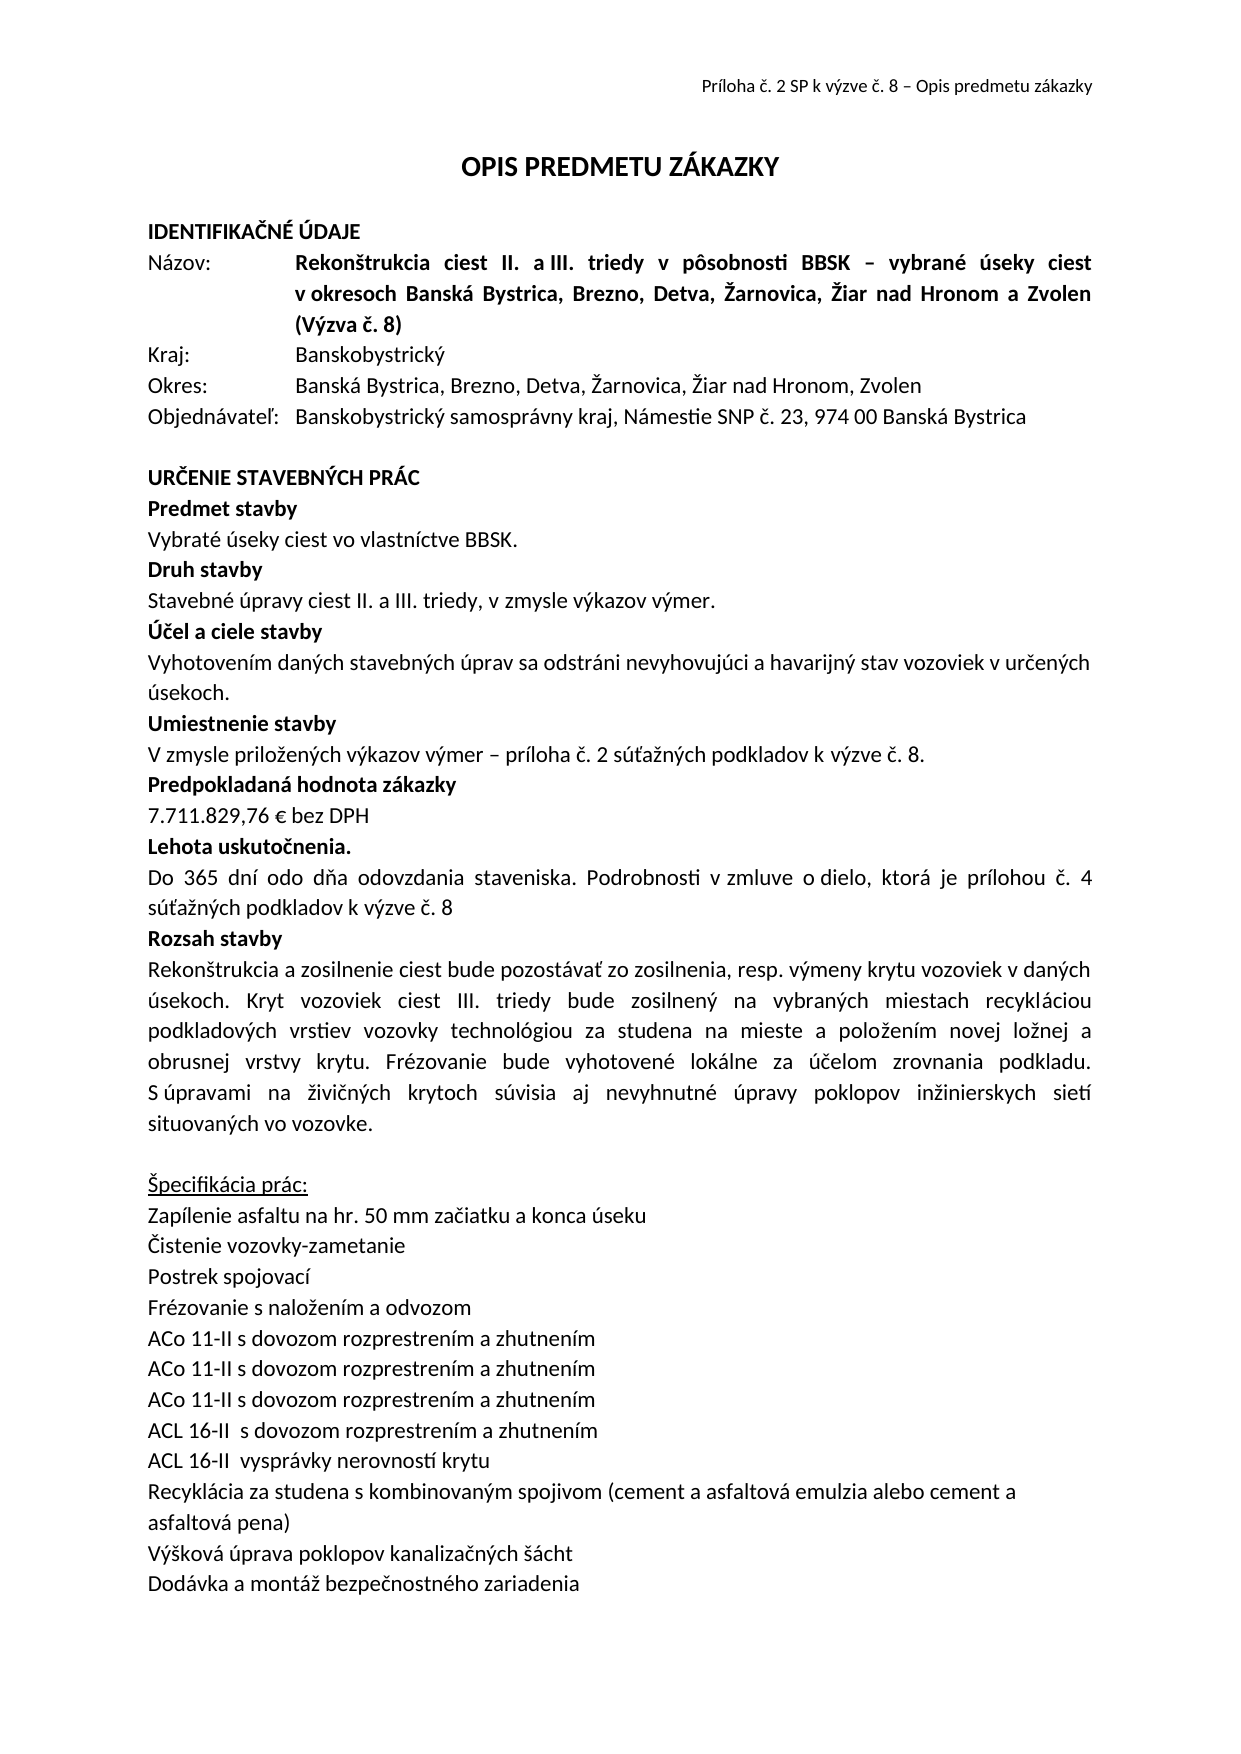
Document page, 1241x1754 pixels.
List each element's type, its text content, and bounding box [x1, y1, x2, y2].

text Druh stavby [148, 556, 1093, 583]
text 7.711.829,76 € bez DPH [148, 801, 1093, 829]
text ACL 16-II vysprávky nerovností krytu [148, 1447, 1093, 1475]
text Predpokladaná hodnota zákazky [148, 771, 1093, 799]
text Názov: Rekonštrukcia ciest II. a III. triedy v pôsobnosti BBSK – vybrané úseky ciest v okresoch Banská Bystrica, Brezno, Detva, Žarnovica, Žiar nad Hronom a Zvolen (Výzva č. 8) [148, 248, 1093, 338]
text ACL 16-II s dovozom rozprestrením a zhutnením [148, 1416, 1093, 1444]
text Špecifikácia prác: [148, 1170, 1093, 1198]
text OPIS PREDMETU ZÁKAZKY [148, 148, 1093, 183]
text Do 365 dní odo dňa odovzdania staveniska. Podrobnosti v zmluve o dielo, ktorá je prílohou č. 4 súťažných podkladov k výzve č. 8 [148, 863, 1093, 922]
text Rekonštrukcia a zosilnenie ciest bude pozostávať zo zosilnenia, resp. výmeny krytu vozoviek v daných úsekoch. Kryt vozoviek ciest III. triedy bude zosilnený na vybraných miestach recykláciou podkladových vrstiev vozovky technológiou za studena na mieste a položením novej ložnej a obrusnej vrstvy krytu. Frézovanie bude vyhotovené lokálne za účelom zrovnania podkladu. S úpravami na živičných krytoch súvisia aj nevyhnutné úpravy poklopov inžinierskych sietí situovaných vo vozovke. [148, 955, 1093, 1137]
text Frézovanie s naložením a odvozom [148, 1293, 1093, 1321]
text ACo 11-II s dovozom rozprestrením a zhutnením [148, 1354, 1093, 1382]
text Predmet stavby [148, 494, 1093, 522]
text Recyklácia za studena s kombinovaným spojivom (cement a asfaltová emulzia alebo cement a asfaltová pena) [148, 1477, 1093, 1536]
text ACo 11-II s dovozom rozprestrením a zhutnením [148, 1385, 1093, 1413]
text Vybraté úseky ciest vo vlastníctve BBSK. [148, 525, 1093, 553]
text Stavebné úpravy ciest II. a III. triedy, v zmysle výkazov výmer. [148, 586, 1093, 614]
text IDENTIFIKAČNÉ ÚDAJE [148, 217, 1093, 246]
text Vyhotovením daných stavebných úprav sa odstráni nevyhovujúci a havarijný stav vozoviek v určených úsekoch. [148, 648, 1093, 706]
text Okres: Banská Bystrica, Brezno, Detva, Žarnovica, Žiar nad Hronom, Zvolen [148, 371, 1093, 399]
text URČENIE STAVEBNÝCH PRÁC [148, 463, 1093, 491]
text Výšková úprava poklopov kanalizačných šácht [148, 1539, 1093, 1567]
text Účel a ciele stavby [148, 617, 1093, 645]
text Umiestnenie stavby [148, 709, 1093, 737]
text Dodávka a montáž bezpečnostného zariadenia [148, 1569, 1093, 1598]
text Rozsah stavby [148, 924, 1093, 952]
text Zapílenie asfaltu na hr. 50 mm začiatku a konca úseku [148, 1201, 1093, 1229]
text Postrek spojovací [148, 1262, 1093, 1290]
text Lehota uskutočnenia. [148, 832, 1093, 860]
text V zmysle priložených výkazov výmer – príloha č. 2 súťažných podkladov k výzve č. 8. [148, 740, 1093, 768]
text ACo 11-II s dovozom rozprestrením a zhutnením [148, 1324, 1093, 1352]
text Kraj: Banskobystrický [148, 340, 1093, 368]
text Objednávateľ: Banskobystrický samosprávny kraj, Námestie SNP č. 23, 974 00 Banská Bystrica [148, 402, 1093, 430]
text Čistenie vozovky-zametanie [148, 1232, 1093, 1259]
